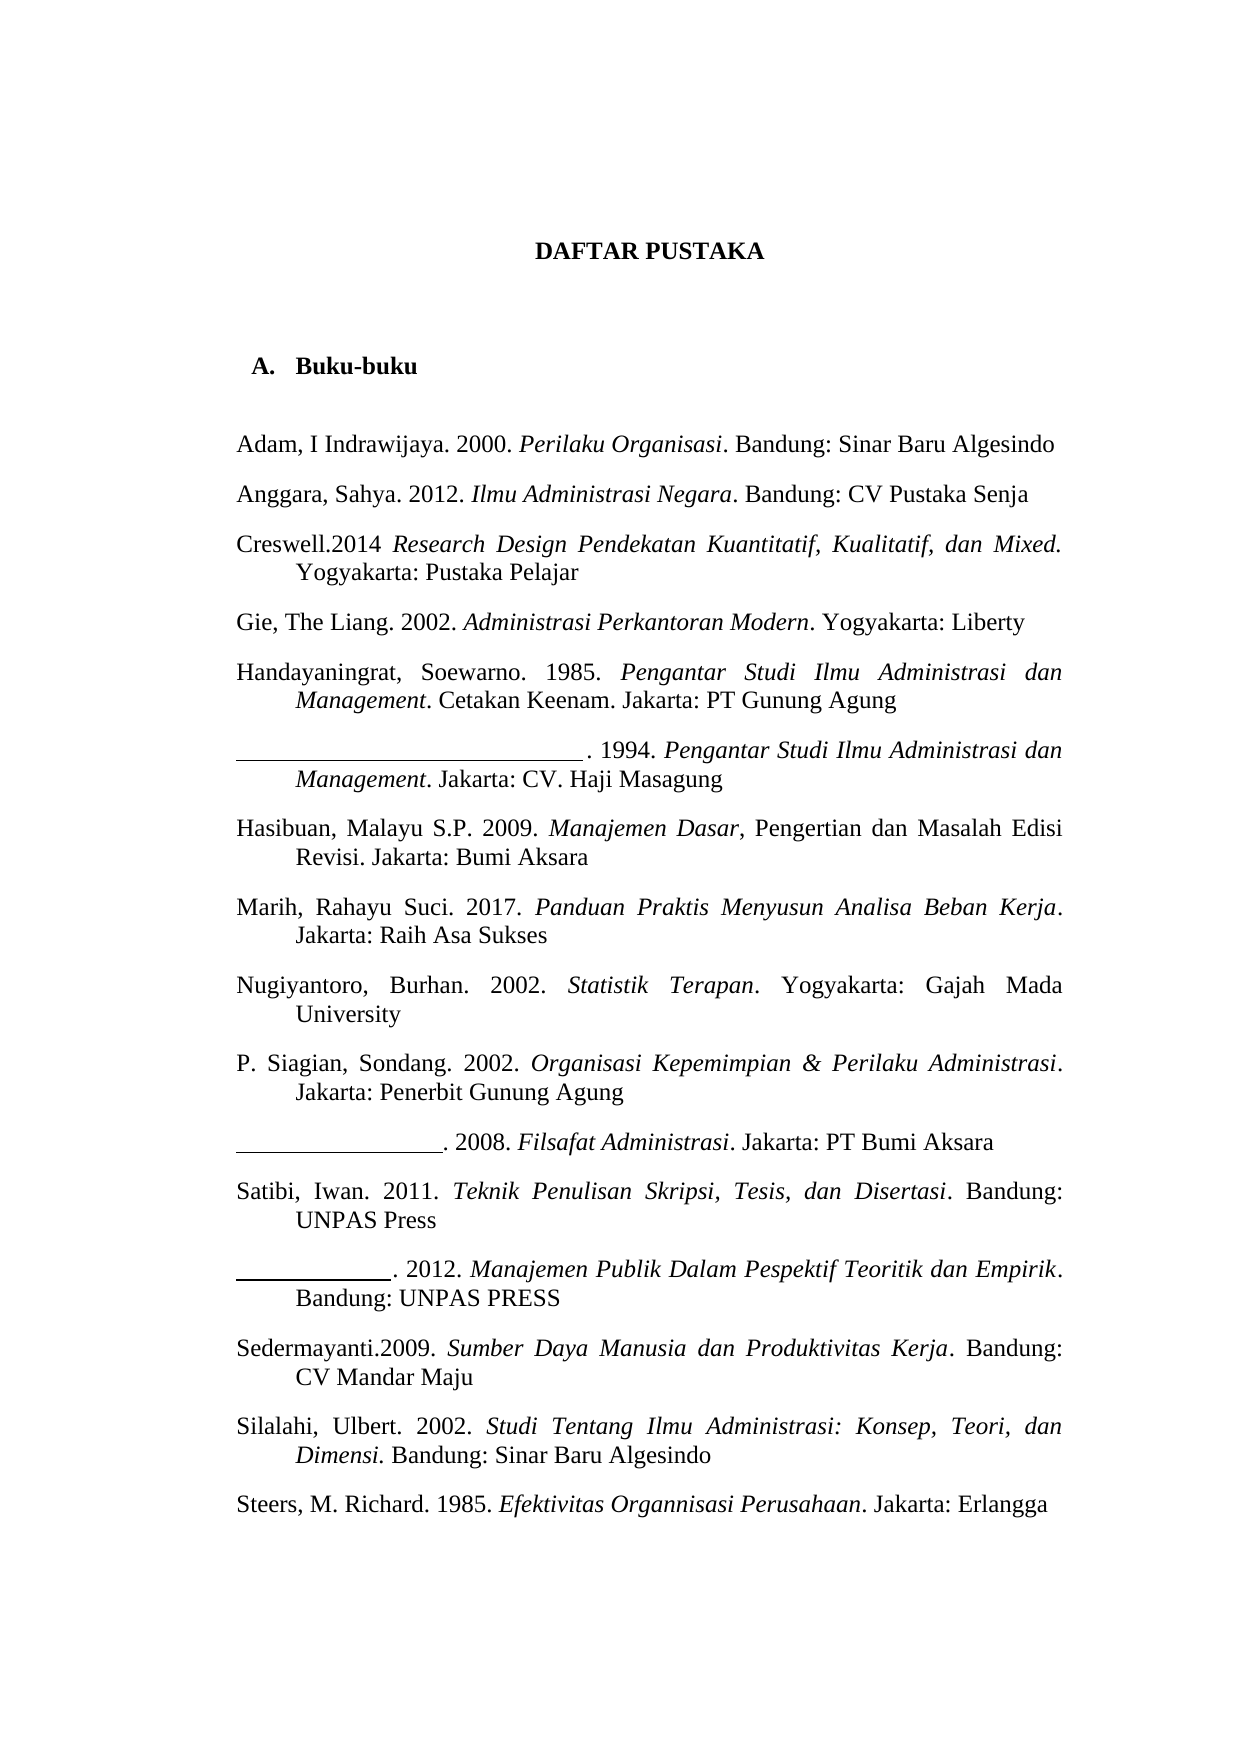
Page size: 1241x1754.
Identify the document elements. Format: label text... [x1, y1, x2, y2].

text P. Siagian, Sondang. 2002. Organisasi Kepemimpian & Perilaku Administrasi. Jakarta: Penerbit Gunung Agung [236, 1048, 1063, 1106]
text Anggara, Sahya. 2012. Ilmu Administrasi Negara. Bandung: CV Pustaka Senja [236, 479, 1063, 508]
text Steers, M. Richard. 1985. Efektivitas Organnisasi Perusahaan. Jakarta: Erlangga [236, 1489, 1063, 1518]
text Creswell.2014 Research Design Pendekatan Kuantitatif, Kualitatif, dan Mixed. Yogyakarta: Pustaka Pelajar [236, 529, 1063, 586]
list Buku-buku [251, 351, 1063, 380]
text Marih, Rahayu Suci. 2017. Panduan Praktis Menyusun Analisa Beban Kerja. Jakarta: Raih Asa Sukses [236, 892, 1063, 949]
text Silalahi, Ulbert. 2002. Studi Tentang Ilmu Administrasi: Konsep, Teori, dan Dimensi. Bandung: Sinar Baru Algesindo [236, 1411, 1063, 1469]
text Handayaningrat, Soewarno. 1985. Pengantar Studi Ilmu Administrasi dan Management. Cetakan Keenam. Jakarta: PT Gunung Agung [236, 657, 1063, 714]
text . 2008. Filsafat Administrasi. Jakarta: PT Bumi Aksara [236, 1127, 1063, 1155]
text Nugiyantoro, Burhan. 2002. Statistik Terapan. Yogyakarta: Gajah Mada University [236, 970, 1063, 1027]
text . 1994. Pengantar Studi Ilmu Administrasi dan Management. Jakarta: CV. Haji Masagung [236, 735, 1063, 792]
text Adam, I Indrawijaya. 2000. Perilaku Organisasi. Bandung: Sinar Baru Algesindo [236, 429, 1063, 458]
text DAFTAR PUSTAKA [236, 236, 1063, 265]
text . 2012. Manajemen Publik Dalam Pespektif Teoritik dan Empirik. Bandung: UNPAS PRESS [236, 1254, 1063, 1312]
text Satibi, Iwan. 2011. Teknik Penulisan Skripsi, Tesis, dan Disertasi. Bandung: UNPAS Press [236, 1176, 1063, 1234]
text Sedermayanti.2009. Sumber Daya Manusia dan Produktivitas Kerja. Bandung: CV Mandar Maju [236, 1333, 1063, 1390]
text Hasibuan, Malayu S.P. 2009. Manajemen Dasar, Pengertian dan Masalah Edisi Revisi. Jakarta: Bumi Aksara [236, 813, 1063, 871]
text Gie, The Liang. 2002. Administrasi Perkantoran Modern. Yogyakarta: Liberty [236, 607, 1063, 636]
